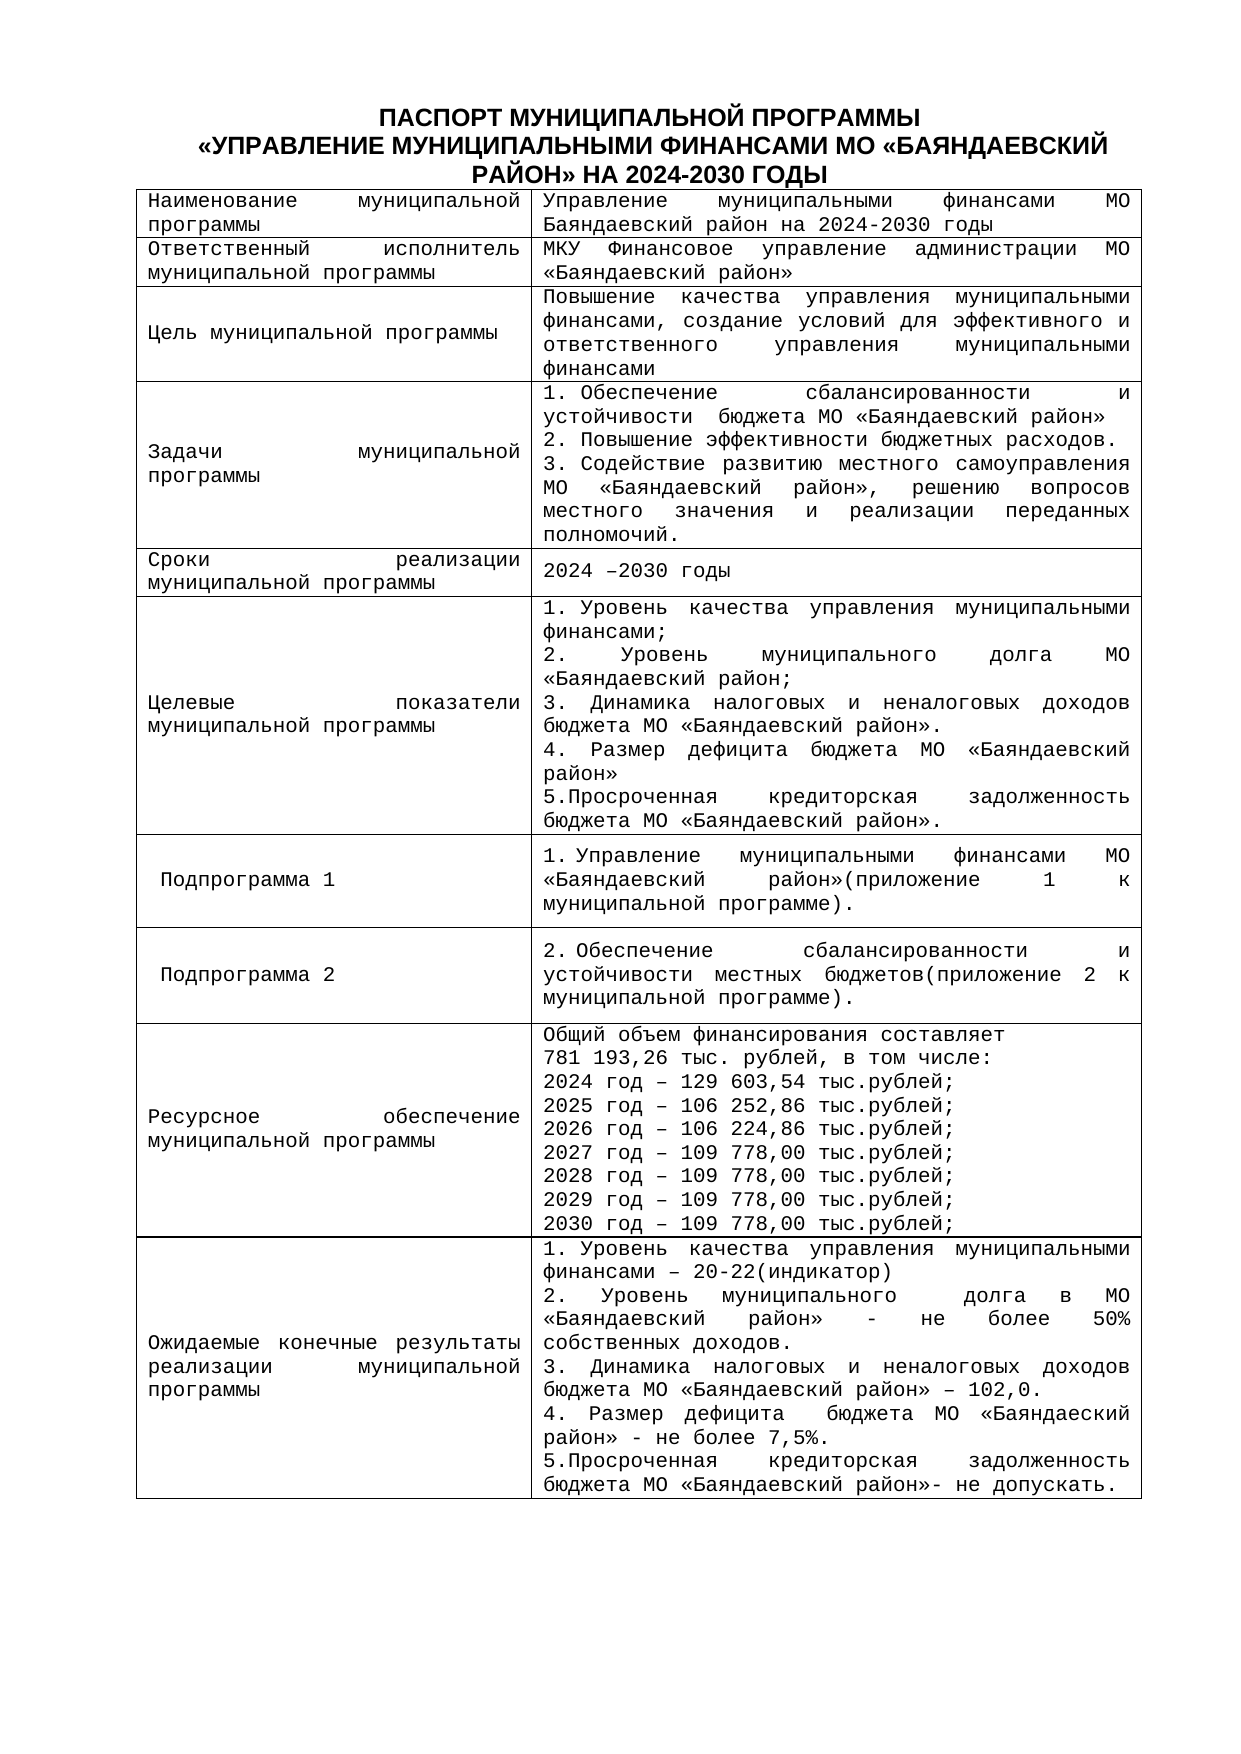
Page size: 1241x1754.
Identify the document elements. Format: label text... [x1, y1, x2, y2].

table_cell Ожидаемые конечные результаты реализации муниципальной программы [137, 1238, 531, 1498]
table_cell Цель муниципальной программы [137, 287, 531, 381]
table_cell 2024 –2030 годы [532, 549, 1141, 596]
text ПАСПОРТ МУНИЦИПАЛЬНОЙ ПРОГРАММЫ [148, 103, 1152, 131]
table_cell Задачи муниципальной программы [137, 382, 531, 548]
table_cell Подпрограмма 1 [137, 835, 531, 927]
text «УПРАВЛЕНИЕ МУНИЦИПАЛЬНЫМИ ФИНАНСАМИ МО «БАЯНДАЕВСКИЙ РАЙОН» НА 2024-2030 ГОДЫ [148, 131, 1152, 189]
table_cell Обеспечение сбалансированности и устойчивости местных бюджетов(приложение 2 к муниципальной программе). [532, 928, 1141, 1023]
table_cell МКУ Финансовое управление администрации МО «Баяндаевский район» [532, 238, 1141, 286]
table_cell Сроки реализации муниципальной программы [137, 549, 531, 596]
table_cell Общий объем финансирования составляет 781 193,26 тыс. рублей, в том числе: 2024 год – 129 603,54 тыс.рублей; 2025 год – 106 252,86 тыс.рублей; 2026 год – 106 224,86 тыс.рублей; 2027 год – 109 778,00 тыс.рублей; 2028 год – 109 778,00 тыс.рублей; 2029 год – 109 778,00 тыс.рублей; 2030 год – 109 778,00 тыс.рублей; [532, 1024, 1141, 1236]
table_cell 1. Уровень качества управления муниципальными финансами; 2. Уровень муниципального долга МО «Баяндаевский район; 3. Динамика налоговых и неналоговых доходов бюджета МО «Баяндаевский район». 4. Размер дефицита бюджета МО «Баяндаевский район» 5.Просроченная кредиторская задолженность бюджета МО «Баяндаевский район». [532, 597, 1141, 833]
table_header Управление муниципальными финансами МО Баяндаевский район на 2024-2030 годы [532, 190, 1141, 237]
table_cell Ответственный исполнитель муниципальной программы [137, 238, 531, 286]
table_cell 1. Уровень качества управления муниципальными финансами – 20-22(индикатор) 2. Уровень муниципального долга в МО «Баяндаевский район» - не более 50% собственных доходов. 3. Динамика налоговых и неналоговых доходов бюджета МО «Баяндаевский район» – 102,0. 4. Размер дефицита бюджета МО «Баяндаеский район» - не более 7,5%. 5.Просроченная кредиторская задолженность бюджета МО «Баяндаевский район»- не допускать. [532, 1238, 1141, 1498]
table_cell 1. Обеспечение сбалансированности и устойчивости бюджета МО «Баяндаевский район» 2. Повышение эффективности бюджетных расходов. 3. Содействие развитию местного самоуправления МО «Баяндаевский район», решению вопросов местного значения и реализации переданных полномочий. [532, 382, 1141, 548]
table_cell Целевые показатели муниципальной программы [137, 597, 531, 833]
table_cell Ресурсное обеспечение муниципальной программы [137, 1024, 531, 1236]
table_cell Управление муниципальными финансами МО «Баяндаевский район»(приложение 1 к муниципальной программе). [532, 835, 1141, 927]
table_cell Подпрограмма 2 [137, 928, 531, 1023]
table_cell Повышение качества управления муниципальными финансами, создание условий для эффективного и ответственного управления муниципальными финансами [532, 287, 1141, 381]
table_header Наименование муниципальной программы [137, 190, 531, 237]
